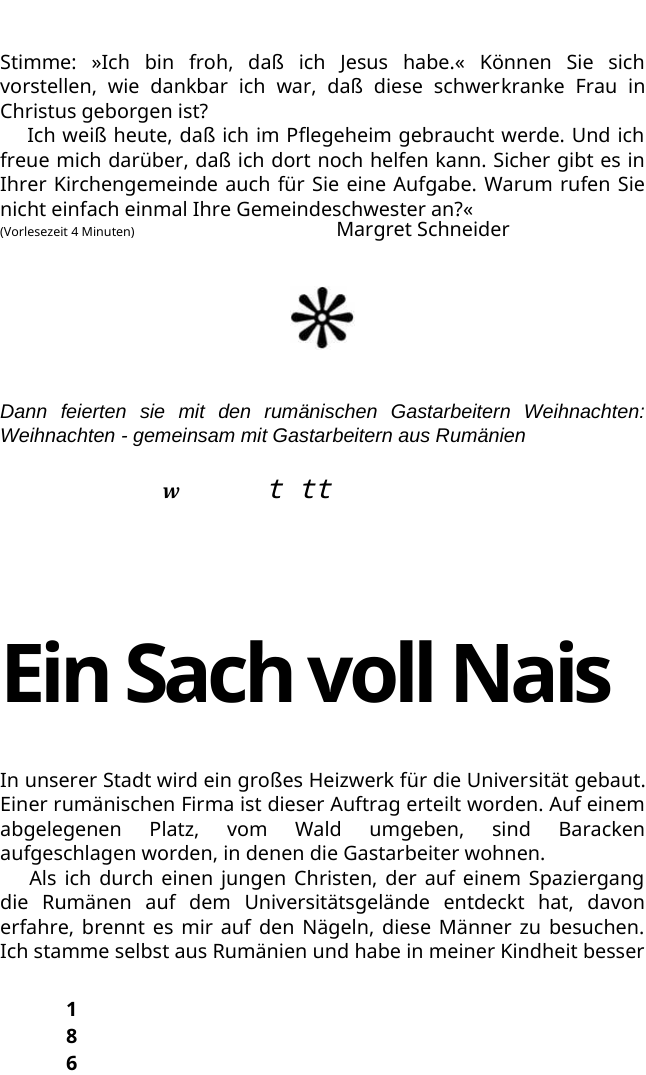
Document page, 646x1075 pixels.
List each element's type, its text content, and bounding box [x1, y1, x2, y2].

picture [290, 286, 355, 350]
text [0, 866, 646, 964]
text In unserer Stadt wird ein großes Heizwerk für die Universität gebaut. Einer rumänischen Firma ist dieser Auftrag erteilt worden. Auf einem abgelegenen Platz, vom Wald umgeben, sind Baracken aufgeschlagen worden, in denen die Gastarbeiter wohnen. [0, 768, 646, 866]
text Dann feierten sie mit den rumänischen Gastarbeitern Weihnachten: Weihnachten - gemeinsam mit Gastarbeitern aus Rumänien [0, 399, 646, 448]
text Ein Sach voll Nais [0, 637, 646, 718]
text Ich weiß heute, daß ich im Pflegeheim gebraucht werde. Und ich freue mich darüber, daß ich dort noch helfen kann. Sicher gibt es in Ihrer Kirchengemeinde auch für Sie eine Aufgabe. Warum rufen Sie nicht einfach einmal Ihre Gemeindeschwester an?« [0, 123, 646, 221]
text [0, 49, 646, 123]
text w t tt [162, 477, 646, 504]
text (Vorlesezeit 4 Minuten) Margret Schneider [0, 221, 646, 241]
